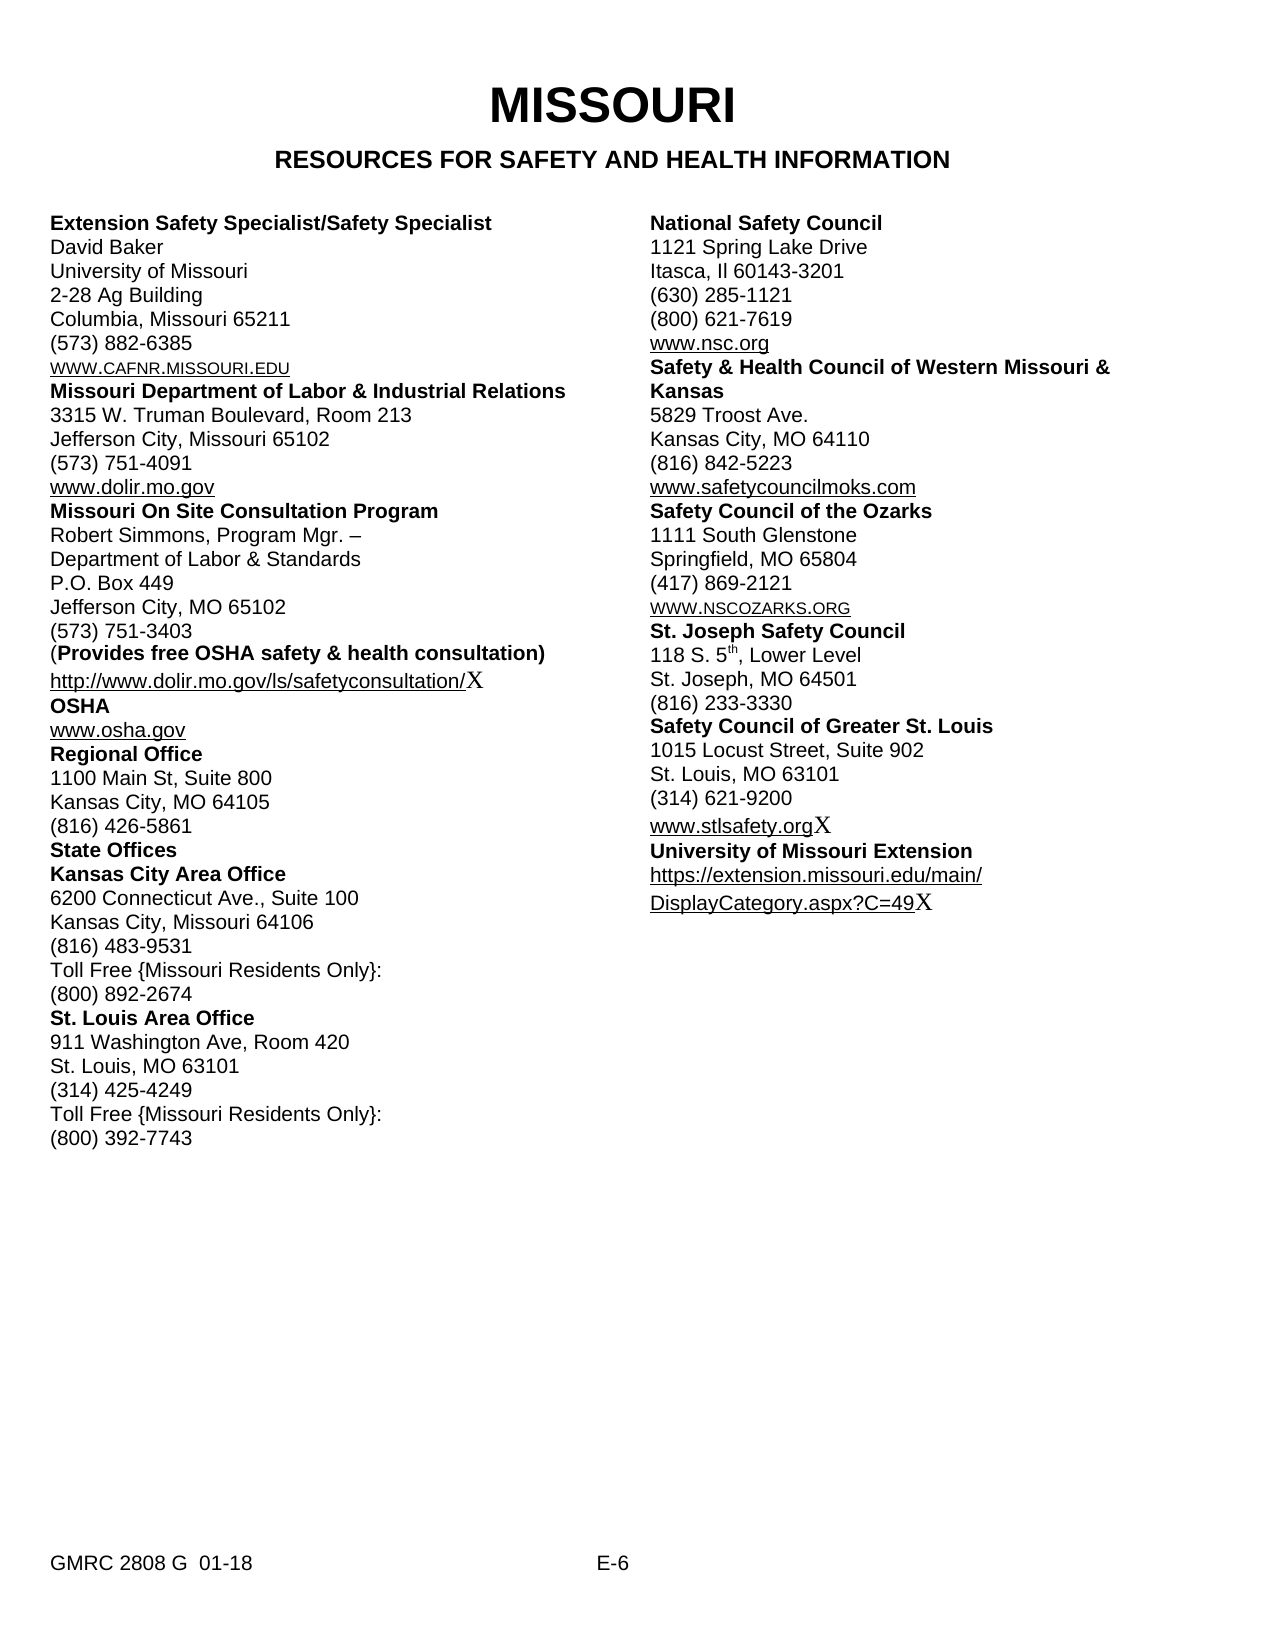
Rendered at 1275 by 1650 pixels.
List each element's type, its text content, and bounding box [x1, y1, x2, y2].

text (816) 233-3330 [650, 690, 1175, 714]
text 2-28 Ag Building [50, 283, 575, 307]
text Toll Free { Residents Only}: [50, 1101, 575, 1125]
text Itasca, Il 60143-3201 [650, 259, 1175, 283]
text (800) 392-7743 [50, 1125, 575, 1149]
text (816) 426-5861 [50, 814, 575, 838]
text (417) 869-2121 [650, 571, 1175, 594]
text www.osha.gov [50, 718, 575, 742]
text David Baker [50, 235, 575, 259]
text (573) 882-6385 [50, 331, 575, 355]
text Extension Safety Specialist/Safety Specialist [50, 211, 575, 235]
text www.cafnr.missouri.edu [50, 355, 575, 379]
text , Room 420 [50, 1029, 575, 1053]
text 3315 W. Truman Boulevard, Room 213 [50, 403, 575, 427]
text www.dolir.mo.gov [50, 475, 575, 499]
text National Safety Council [650, 211, 1175, 235]
text 1111 [650, 523, 1175, 547]
text www.safetycouncilmoks.com [650, 475, 1175, 499]
subtitle RESOURCES FOR SAFETY AND HEALTH INFORMATION [50, 145, 1175, 174]
text (630) 285-1121 [650, 283, 1175, 307]
text (816) 842-5223 [650, 403, 1175, 475]
text (800) 621-7619 [650, 307, 1175, 331]
text (314) 425-4249 [50, 1077, 575, 1101]
text (Provides free OSHA safety & health consultation) [50, 642, 575, 665]
text www.nsc.org [650, 331, 1175, 355]
text (573) 751-4091 [50, 451, 575, 475]
text 118 S. 5th, Lower Level [650, 642, 1175, 666]
text www.nscozarks.org [650, 594, 1175, 618]
